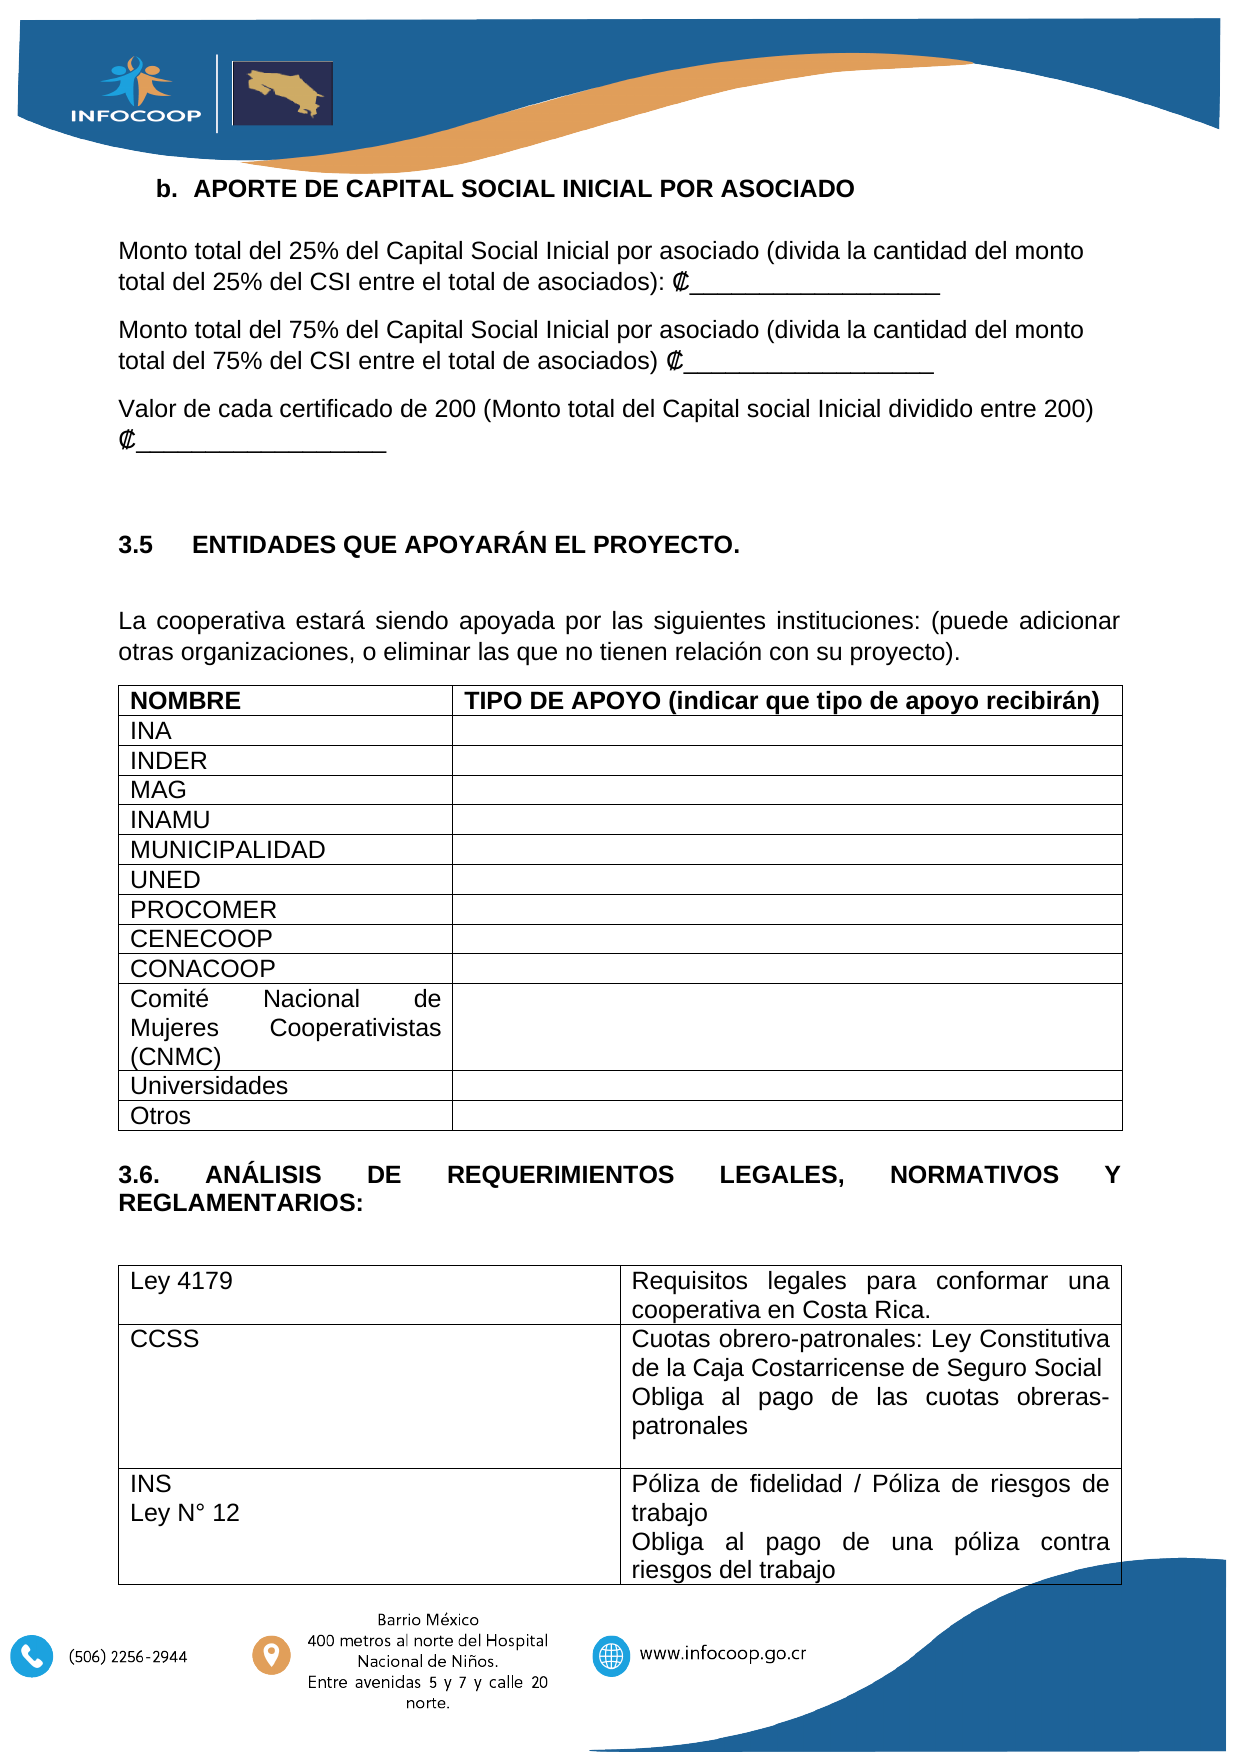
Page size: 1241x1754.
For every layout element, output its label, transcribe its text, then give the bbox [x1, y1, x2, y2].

table_cell [453, 716, 1122, 745]
table_cell Otros [119, 1101, 452, 1130]
table_header Requisitos legales para conformar una cooperativa en Costa Rica. [621, 1266, 1121, 1323]
table_cell [453, 746, 1122, 774]
list APORTE DE CAPITAL SOCIAL INICIAL POR ASOCIADO [156, 174, 1122, 203]
table_cell [453, 1071, 1122, 1100]
table_cell INS Ley N° 12 [119, 1469, 620, 1584]
text Monto total del 25% del Capital Social Inicial por asociado (divida la cantidad del monto total del 25% del CSI entre el total de asociados): ₡__________________ [118, 236, 1122, 296]
table_cell [453, 805, 1122, 834]
table_cell [453, 925, 1122, 953]
table_cell [453, 954, 1122, 983]
text La cooperativa estará siendo apoyada por las siguientes instituciones: (puede adicionar otras organizaciones, o eliminar las que no tienen relación con su proyecto). [118, 606, 1122, 666]
text 3.6. ANÁLISIS DE REQUERIMIENTOS LEGALES, NORMATIVOS Y REGLAMENTARIOS: [118, 1160, 1122, 1217]
table_cell UNED [119, 865, 452, 894]
text Monto total del 75% del Capital Social Inicial por asociado (divida la cantidad del monto total del 75% del CSI entre el total de asociados) ₡__________________ [118, 315, 1122, 375]
text 3.5 ENTIDADES QUE APOYARÁN EL PROYECTO. [118, 530, 1122, 559]
table_cell PROCOMER [119, 895, 452, 923]
table_cell CONACOOP [119, 954, 452, 983]
table_cell INA [119, 716, 452, 745]
table_cell MUNICIPALIDAD [119, 835, 452, 864]
table_cell [453, 776, 1122, 804]
table_cell Póliza de fidelidad / Póliza de riesgos de trabajo Obliga al pago de una póliza contra riesgos del trabajo [621, 1469, 1121, 1584]
table_cell [453, 1101, 1122, 1130]
table_cell Comité Nacional de Mujeres Cooperativistas (CNMC) [119, 984, 452, 1070]
table_header NOMBRE [119, 686, 452, 715]
table_cell CENECOOP [119, 925, 452, 953]
table_cell INDER [119, 746, 452, 774]
table_cell MAG [119, 776, 452, 804]
table_cell [453, 895, 1122, 923]
table_cell [453, 984, 1122, 1070]
table_cell CCSS [119, 1325, 620, 1468]
table_cell Cuotas obrero-patronales: Ley Constitutiva de la Caja Costarricense de Seguro Social Obliga al pago de las cuotas obreras-patronales [621, 1325, 1121, 1468]
text Valor de cada certificado de 200 (Monto total del Capital social Inicial dividido entre 200) ₡__________________ [118, 394, 1122, 453]
picture [17, 18, 1221, 174]
table_header TIPO DE APOYO (indicar que tipo de apoyo recibirán) [453, 686, 1122, 715]
table_header Ley 4179 [119, 1266, 620, 1323]
table_cell [453, 865, 1122, 894]
picture [10, 1557, 1227, 1752]
table_cell Universidades [119, 1071, 452, 1100]
table_cell INAMU [119, 805, 452, 834]
table_cell [453, 835, 1122, 864]
